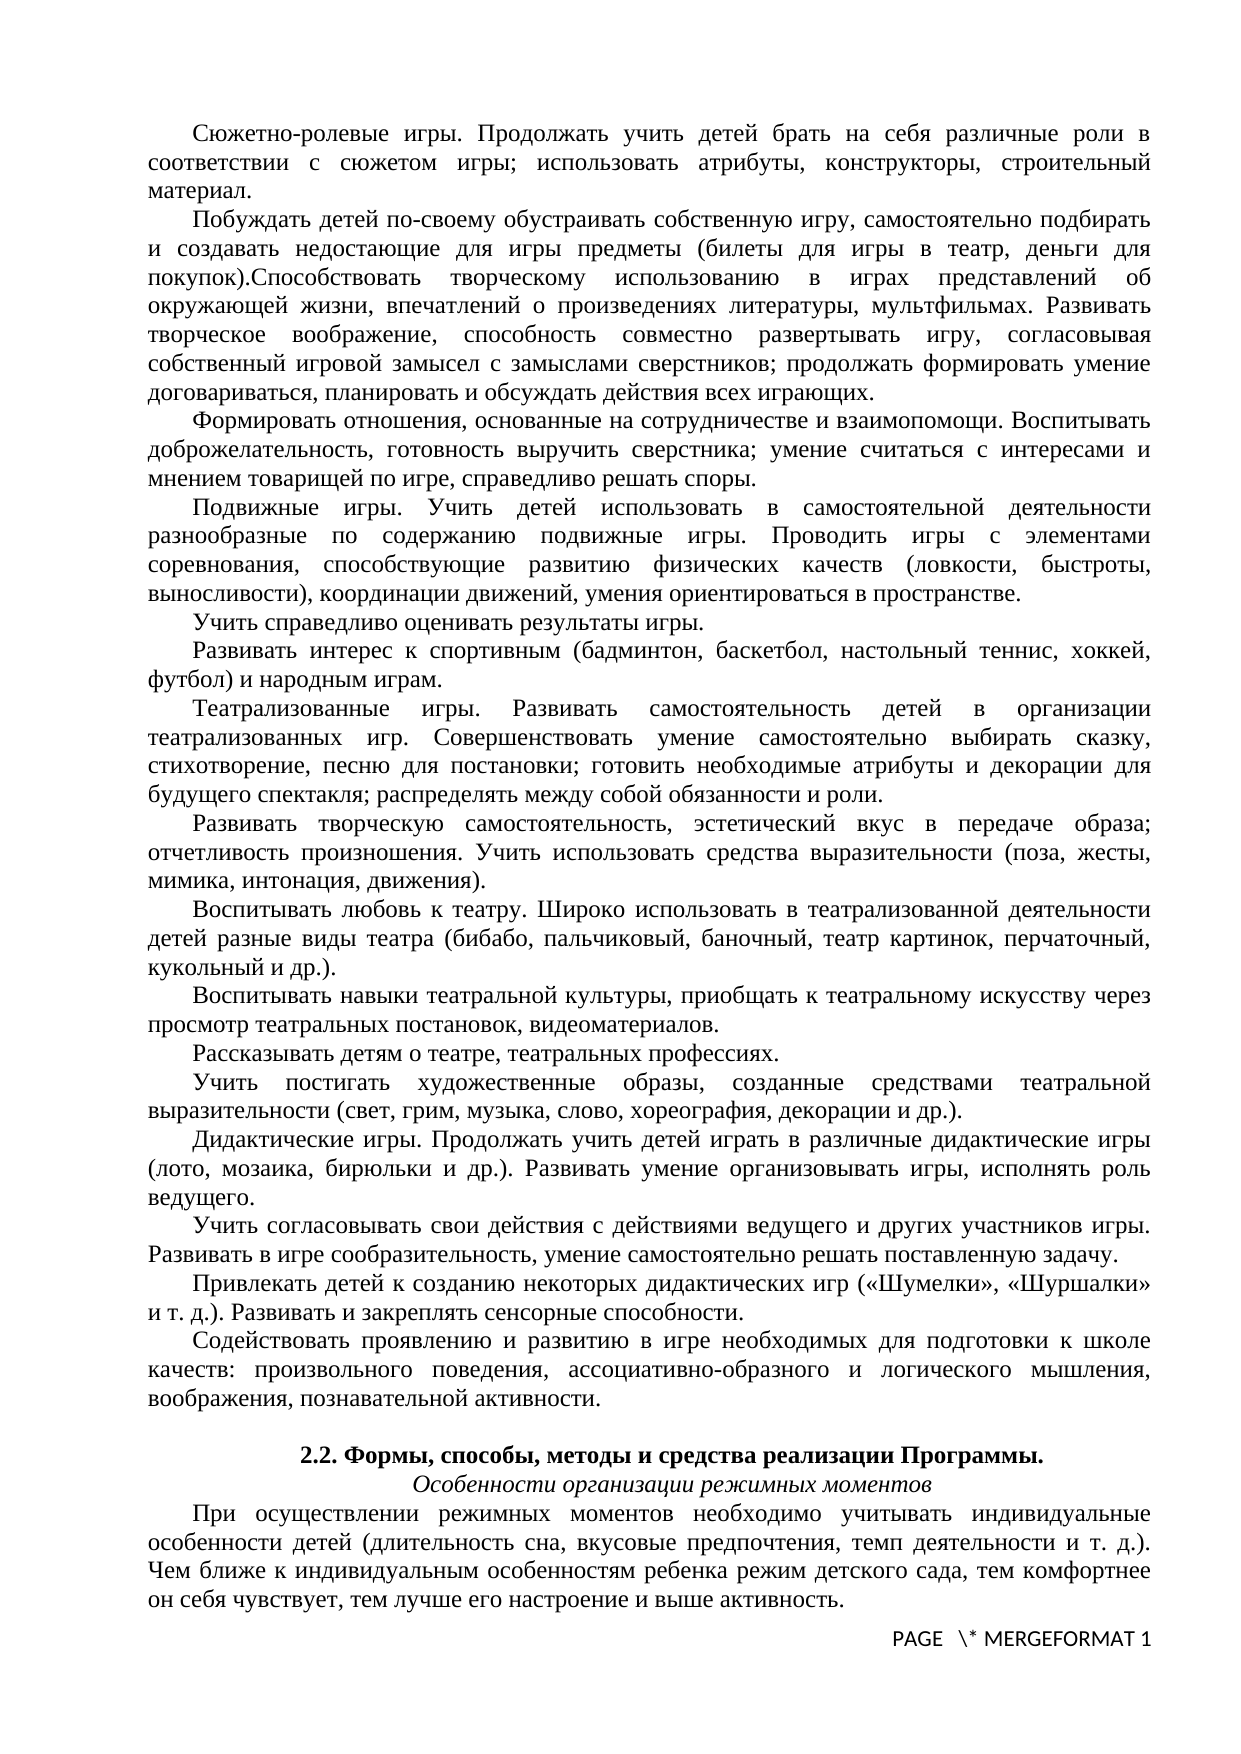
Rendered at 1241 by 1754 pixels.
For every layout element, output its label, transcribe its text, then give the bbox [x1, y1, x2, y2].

text Театрализованные игры. Развивать самостоятельность детей в организации театрализованных игр. Совершенствовать умение самостоятельно выбирать сказку, стихотворение, песню для постановки; готовить необходимые атрибуты и декорации для будущего спектакля; распределять между собой обязанности и роли. [148, 693, 1152, 808]
text 2.2. Формы, способы, методы и средства реализации Программы. [148, 1441, 1152, 1469]
text Рассказывать детям о театре, театральных профессиях. [148, 1038, 1152, 1067]
text Воспитывать любовь к театру. Широко использовать в театрализованной деятельности детей разные виды театра (бибабо, пальчиковый, баночный, театр картинок, перчаточный, кукольный и др.). [148, 894, 1152, 981]
text Учить постигать художественные образы, созданные средствами театральной выразительности (свет, грим, музыка, слово, хореография, декорации и др.). [148, 1067, 1152, 1124]
text Подвижные игры. Учить детей использовать в самостоятельной деятельности разнообразные по содержанию подвижные игры. Проводить игры с элементами соревнования, способствующие развитию физических качеств (ловкости, быстроты, выносливости), координации движений, умения ориентироваться в пространстве. [148, 492, 1152, 607]
text Формировать отношения, основанные на сотрудничестве и взаимопомощи. Воспитывать доброжелательность, готовность выручить сверстника; умение считаться с интересами и мнением товарищей по игре, справедливо решать споры. [148, 406, 1152, 492]
text Сюжетно-ролевые игры. Продолжать учить детей брать на себя различные роли в соответствии с сюжетом игры; использовать атрибуты, конструкторы, строительный материал. [148, 118, 1152, 204]
text Содействовать проявлению и развитию в игре необходимых для подготовки к школе качеств: произвольного поведения, ассоциативно-образного и логического мышления, воображения, познавательной активности. [148, 1326, 1152, 1412]
text Привлекать детей к созданию некоторых дидактических игр («Шумелки», «Шуршалки» и т. д.). Развивать и закреплять сенсорные способности. [148, 1268, 1152, 1326]
text Развивать творческую самостоятельность, эстетический вкус в передаче образа; отчетливость произношения. Учить использовать средства выразительности (поза, жесты, мимика, интонация, движения). [148, 808, 1152, 894]
text Особенности организации режимных моментов [148, 1469, 1152, 1498]
text Учить согласовывать свои действия с действиями ведущего и других участников игры. Развивать в игре сообразительность, умение самостоятельно решать поставленную задачу. [148, 1211, 1152, 1268]
text Воспитывать навыки театральной культуры, приобщать к театральному искусству через просмотр театральных постановок, видеоматериалов. [148, 981, 1152, 1038]
text При осуществлении режимных моментов необходимо учитывать индивидуальные особенности детей (длительность сна, вкусовые предпочтения, темп деятельности и т. д.). Чем ближе к индивидуальным особенностям ребенка режим детского сада, тем комфортнее он себя чувствует, тем лучше его настроение и выше активность. [148, 1498, 1152, 1613]
text Учить справедливо оценивать результаты игры. [148, 607, 1152, 636]
text Развивать интерес к спортивным (бадминтон, баскетбол, настольный теннис, хоккей, футбол) и народным играм. [148, 636, 1152, 693]
text Побуждать детей по-своему обустраивать собственную игру, самостоятельно подбирать и создавать недостающие для игры предметы (билеты для игры в театр, деньги для покупок).Способствовать творческому использованию в играх представлений об окружающей жизни, впечатлений о произведениях литературы, мультфильмах. Развивать творческое воображение, способность совместно развертывать игру, согласовывая собственный игровой замысел с замыслами сверстников; продолжать формировать умение договариваться, планировать и обсуждать действия всех играющих. [148, 204, 1152, 406]
text Дидактические игры. Продолжать учить детей играть в различные дидактические игры (лото, мозаика, бирюльки и др.). Развивать умение организовывать игры, исполнять роль ведущего. [148, 1124, 1152, 1211]
